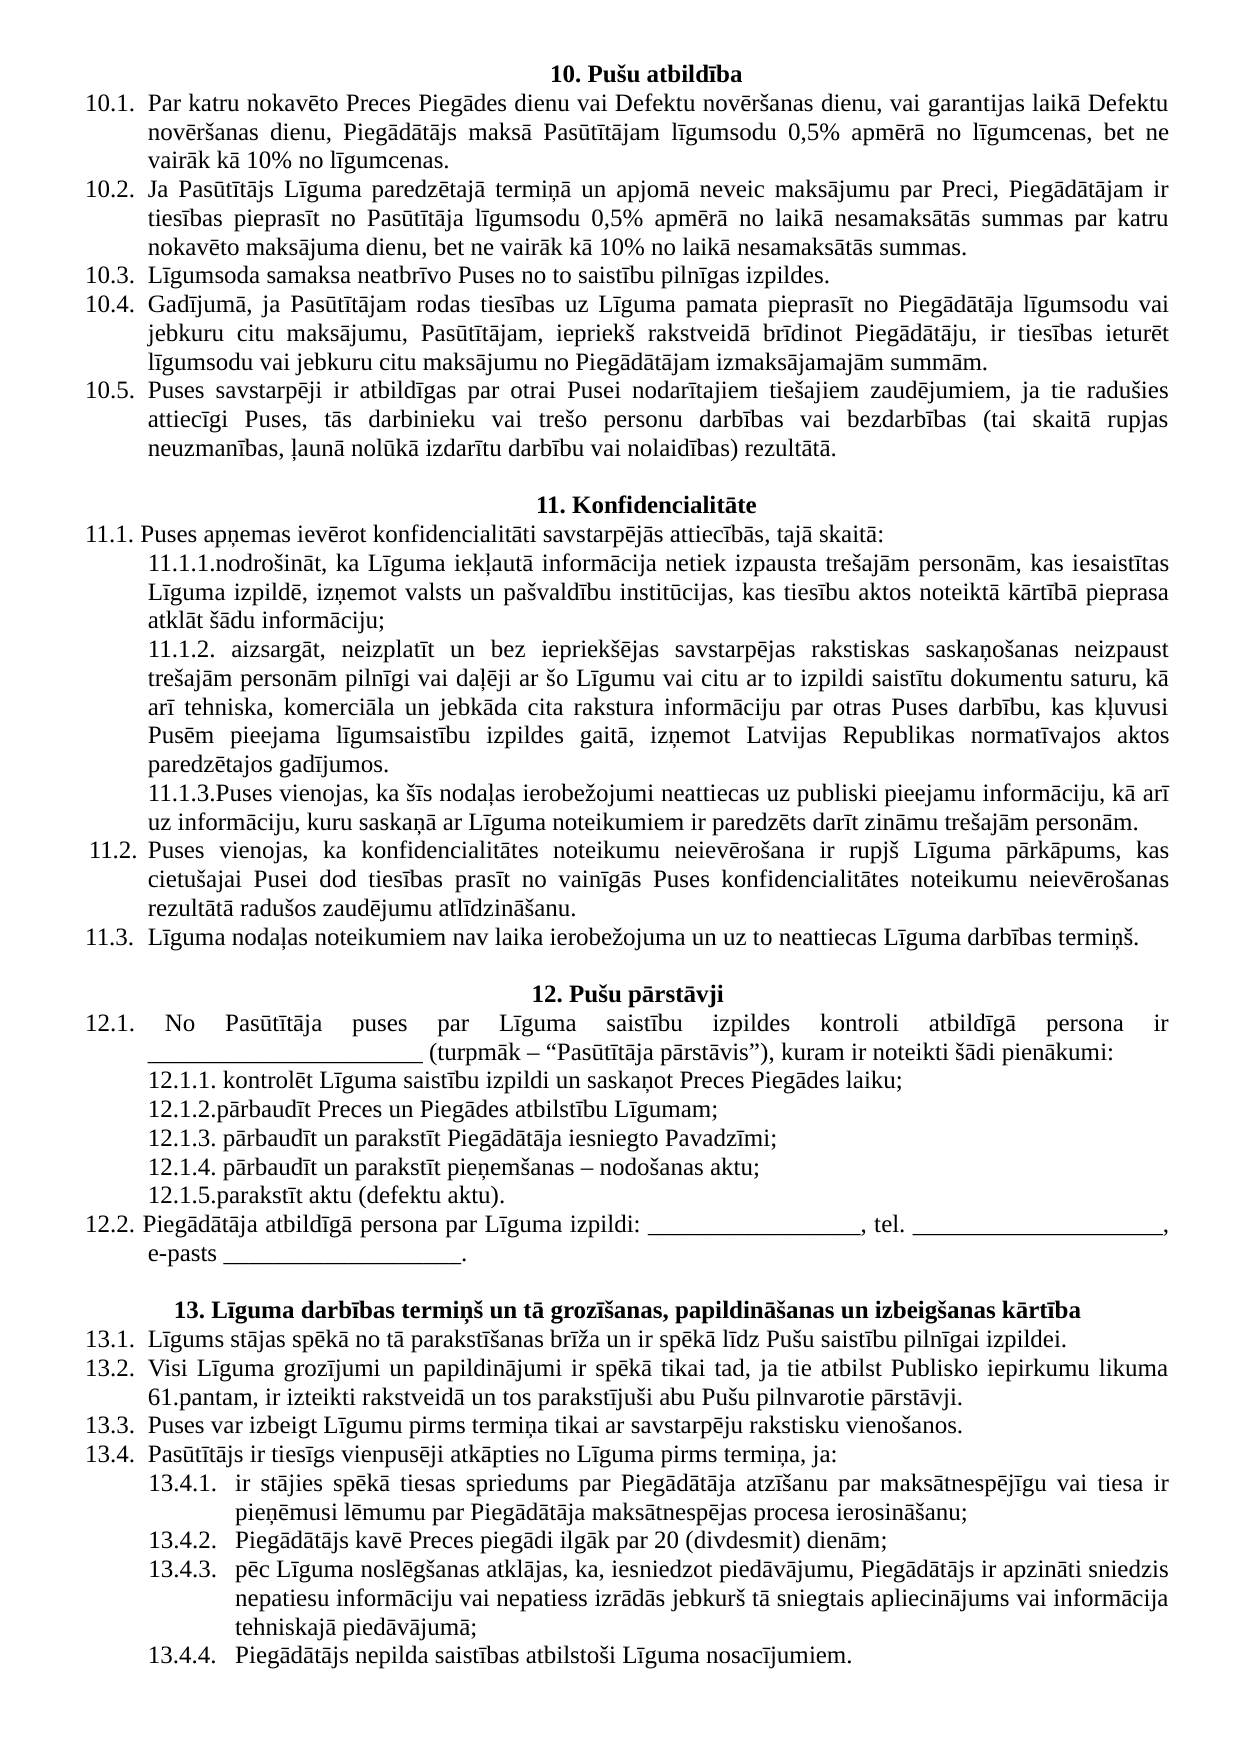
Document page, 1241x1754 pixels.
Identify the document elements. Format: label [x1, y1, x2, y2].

table_header [74, 59, 1181, 1669]
